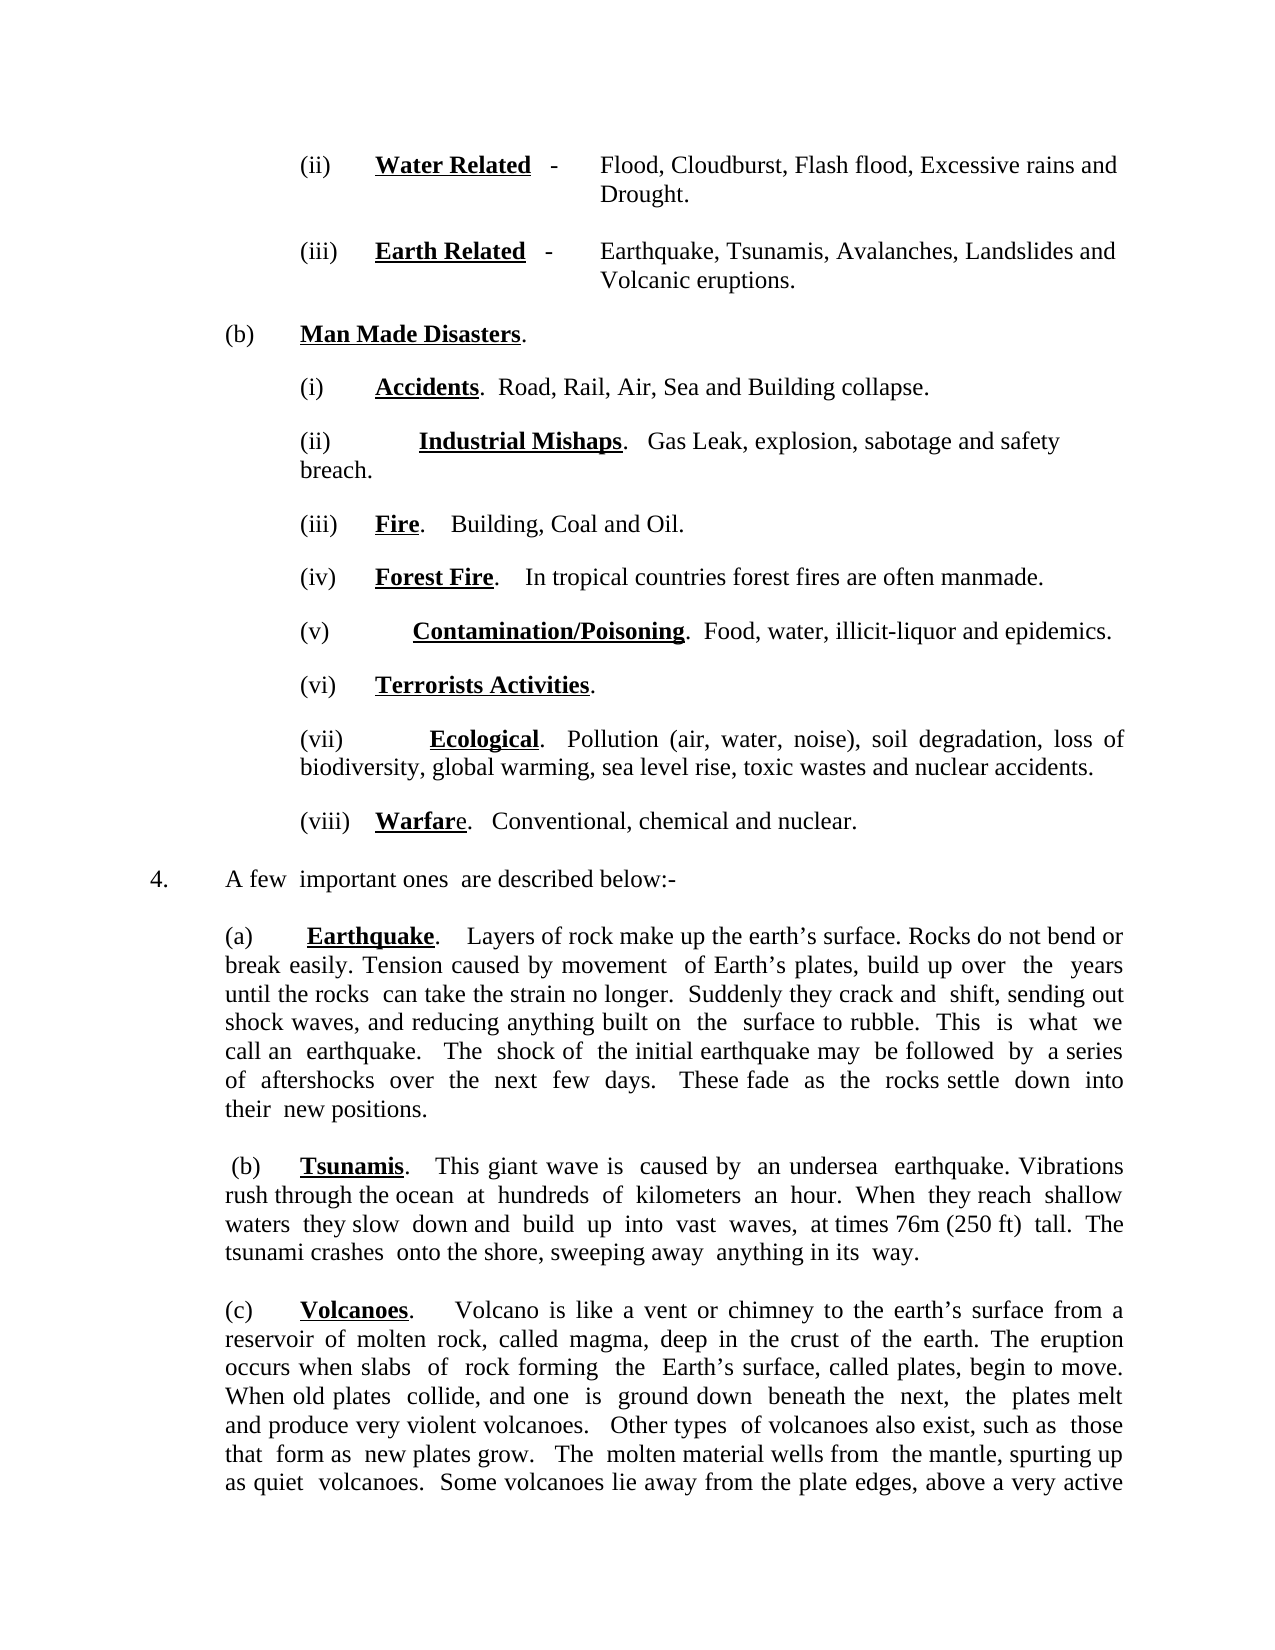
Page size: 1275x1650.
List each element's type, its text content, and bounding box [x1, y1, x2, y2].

list Terrorists Activities. [300, 670, 1125, 699]
text (a) Earthquake. Layers of rock make up the earth’s surface. Rocks do not bend or break easily. Tension caused by movement of Earth’s plates, build up over the years until the rocks can take the strain no longer. Suddenly they crack and shift, sending out shock waves, and reducing anything built on the surface to rubble. This is what we call an earthquake. The shock of the initial earthquake may be followed by a series of aftershocks over the next few days. These fade as the rocks settle down into their new positions. [225, 921, 1125, 1122]
text (iii) Earth Related - Earthquake, Tsunamis, Avalanches, Landslides and Volcanic eruptions. [300, 236, 1125, 294]
list Industrial Mishaps. Gas Leak, explosion, sabotage and safety breach. [300, 426, 1125, 484]
list Fire. In tropical countries forest fires are often manmade. [300, 562, 1125, 591]
list Contamination/Poisoning. Food, water, illicit-liquor and epidemics. [300, 616, 1125, 645]
text (ii) Water Related - Flood, Cloudburst, Flash flood, Excessive rains and Drought. [300, 150, 1125, 207]
text 4. A few important ones are described below:- [150, 864, 1125, 892]
text (b) Tsunamis. This giant wave is caused by an undersea earthquake. Vibrations rush through the ocean at hundreds of kilometers an hour. When they reach shallow waters they slow down and build up into vast waves, at times 76m (250 ft) tall. The tsunami crashes onto the shore, sweeping away anything in its way. [225, 1151, 1125, 1266]
list Warfare. Conventional, chemical and nuclear. [300, 806, 1125, 835]
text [225, 1295, 1125, 1496]
text (i) Accidents. Road, Rail, Air, Sea and Building collapse. [300, 372, 1125, 401]
list Ecological. Pollution (air, water, noise), soil degradation, loss of biodiversity, global warming, sea level rise, toxic wastes and nuclear accidents. [300, 724, 1125, 781]
list Man Made Disasters. [225, 319, 1125, 347]
list Fire. Building, Coal and Oil. [300, 509, 1125, 537]
